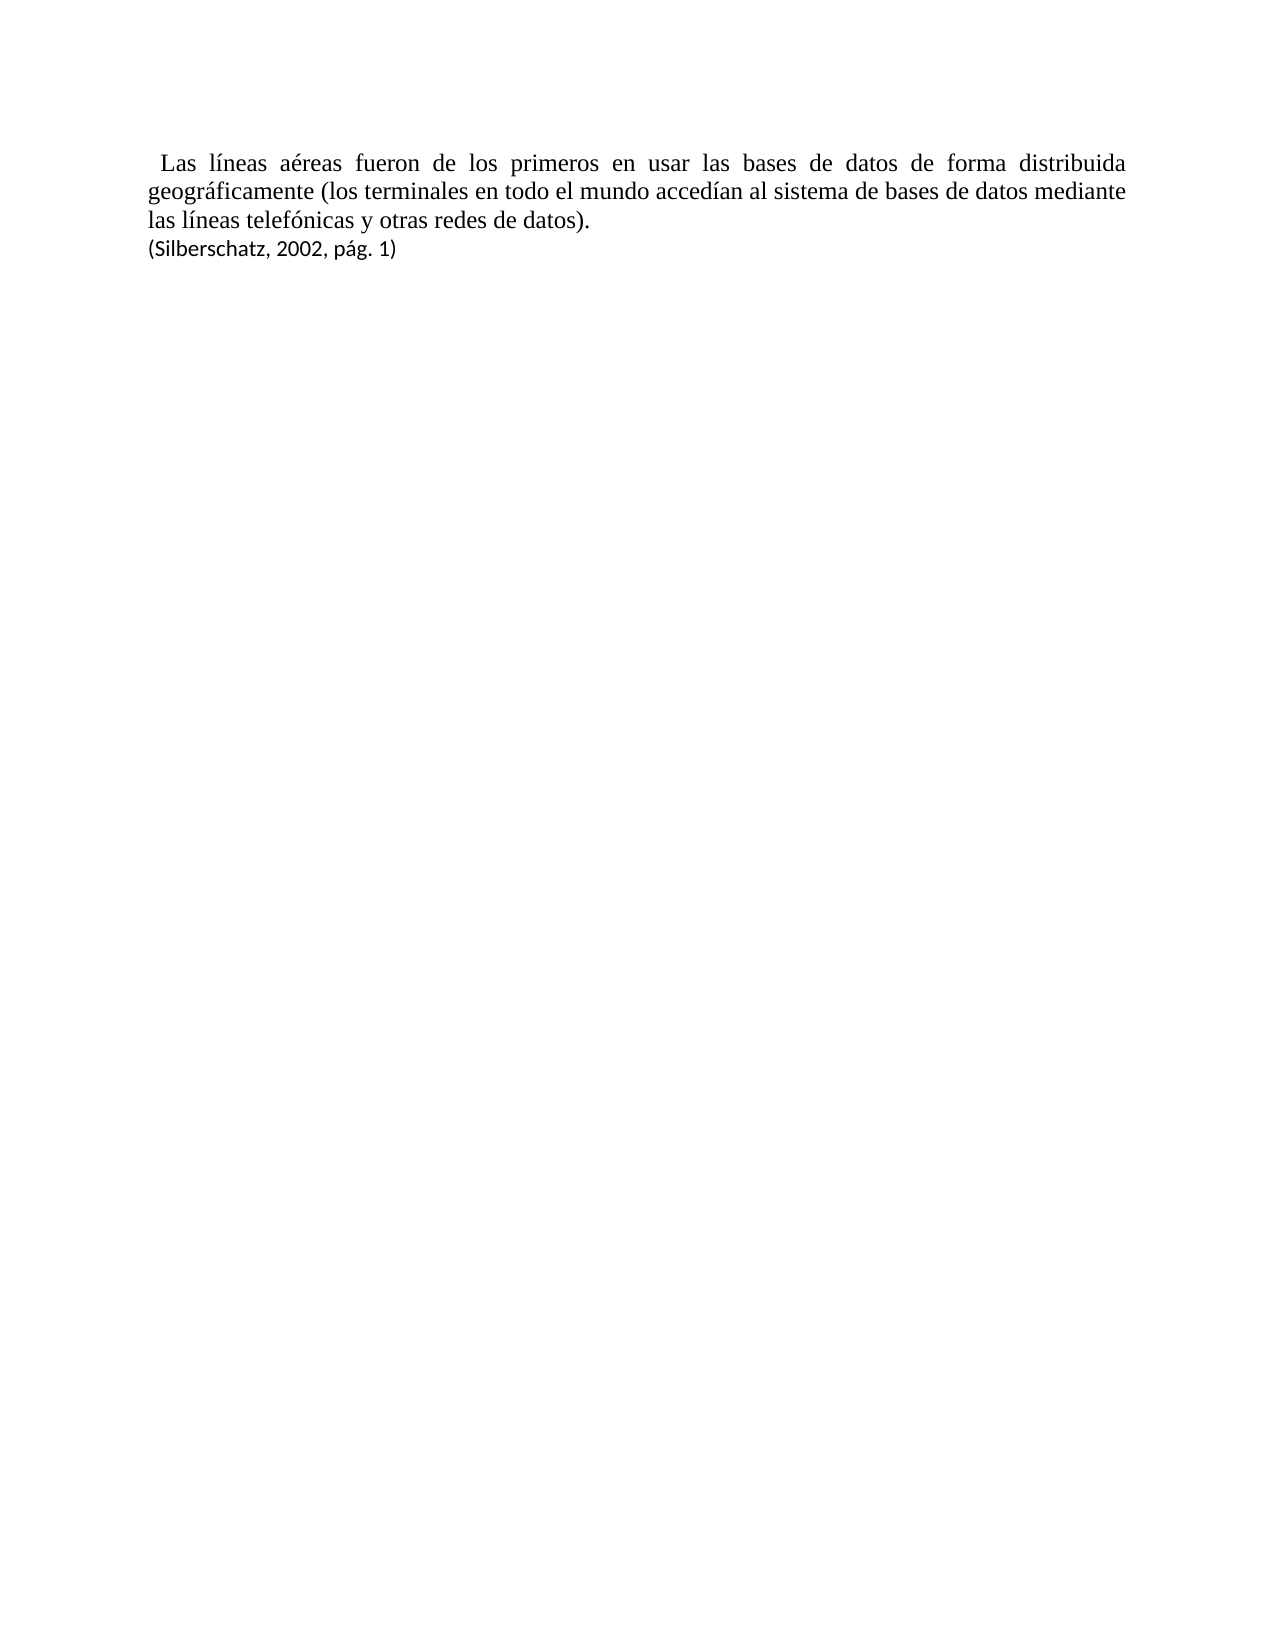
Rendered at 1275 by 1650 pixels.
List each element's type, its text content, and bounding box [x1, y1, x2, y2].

text Las líneas aéreas fueron de los primeros en usar las bases de datos de forma distribuida geográficamente (los terminales en todo el mundo accedían al sistema de bases de datos mediante las líneas telefónicas y otras redes de datos). [148, 148, 1127, 234]
